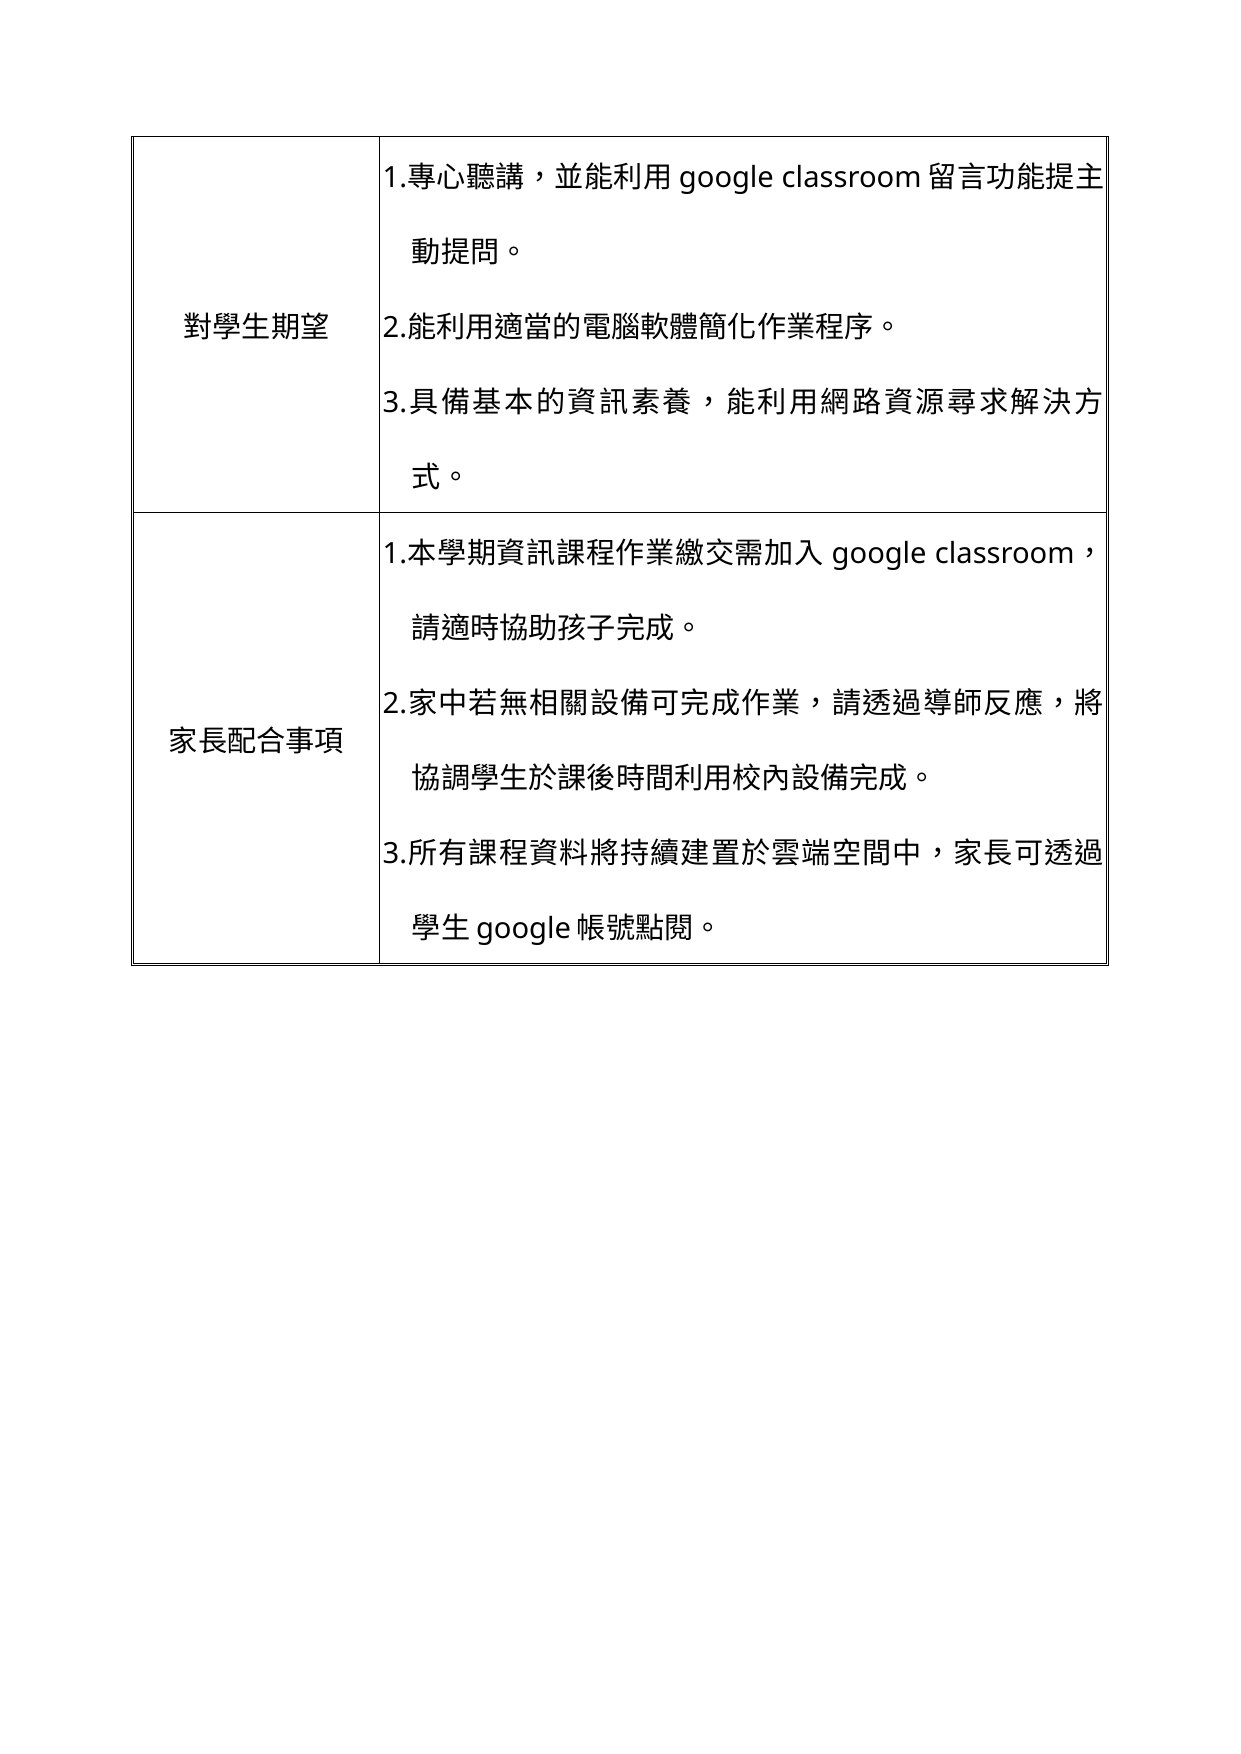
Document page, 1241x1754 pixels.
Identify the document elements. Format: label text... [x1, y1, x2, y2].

table_cell 家長配合事項 [134, 513, 379, 963]
table_cell 1.專心聽講，並能利用google classroom留言功能提主動提問。 2.能利用適當的電腦軟體簡化作業程序。 3.具備基本的資訊素養，能利用網路資源尋求解決方式。 [380, 137, 1106, 512]
table_cell 對學生期望 [134, 137, 379, 512]
table_cell 1.本學期資訊課程作業繳交需加入google classroom，請適時協助孩子完成。 2.家中若無相關設備可完成作業，請透過導師反應，將協調學生於課後時間利用校內設備完成。 3.所有課程資料將持續建置於雲端空間中，家長可透過學生google帳號點閱。 [380, 513, 1106, 963]
